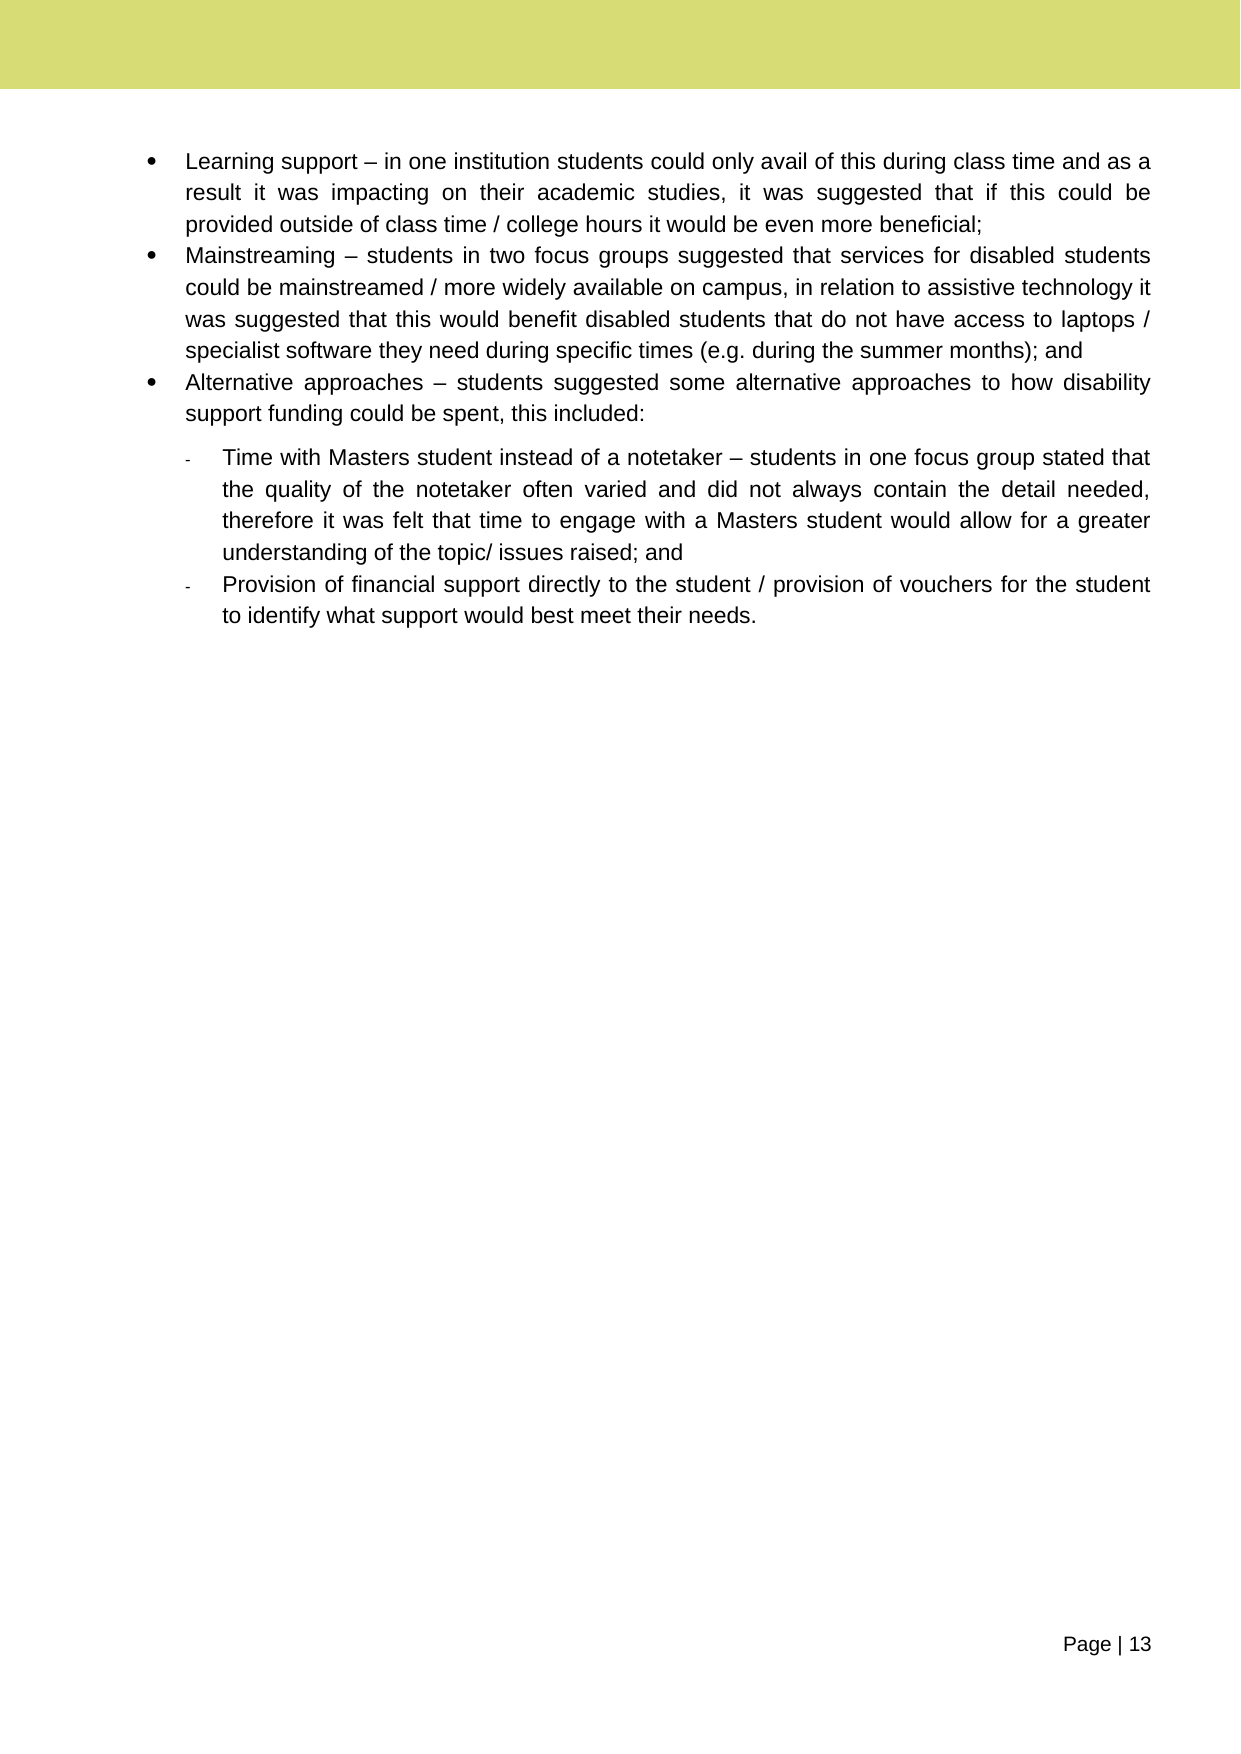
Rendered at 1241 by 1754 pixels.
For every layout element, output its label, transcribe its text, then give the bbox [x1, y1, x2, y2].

text Time with Masters student instead of a notetaker – students in one focus group stated that the quality of the notetaker often varied and did not always contain the detail needed, therefore it was felt that time to engage with a Masters student would allow for a greater understanding of the topic/ issues raised; and [185, 444, 1152, 565]
picture [0, 0, 1241, 89]
text Provision of financial support directly to the student / provision of vouchers for the student to identify what support would best meet their needs. [185, 571, 1152, 628]
list Mainstreaming – students in two focus groups suggested that services for disabled students could be mainstreamed / more widely available on campus, in relation to assistive technology it was suggested that this would benefit disabled students that do not have access to laptops / specialist software they need during specific times (e.g. during the summer months); and [148, 242, 1152, 363]
list Learning support – in one institution students could only avail of this during class time and as a result it was impacting on their academic studies, it was suggested that if this could be provided outside of class time / college hours it would be even more beneficial; [148, 148, 1152, 237]
list Alternative approaches – students suggested some alternative approaches to how disability support funding could be spent, this included: [148, 369, 1152, 427]
